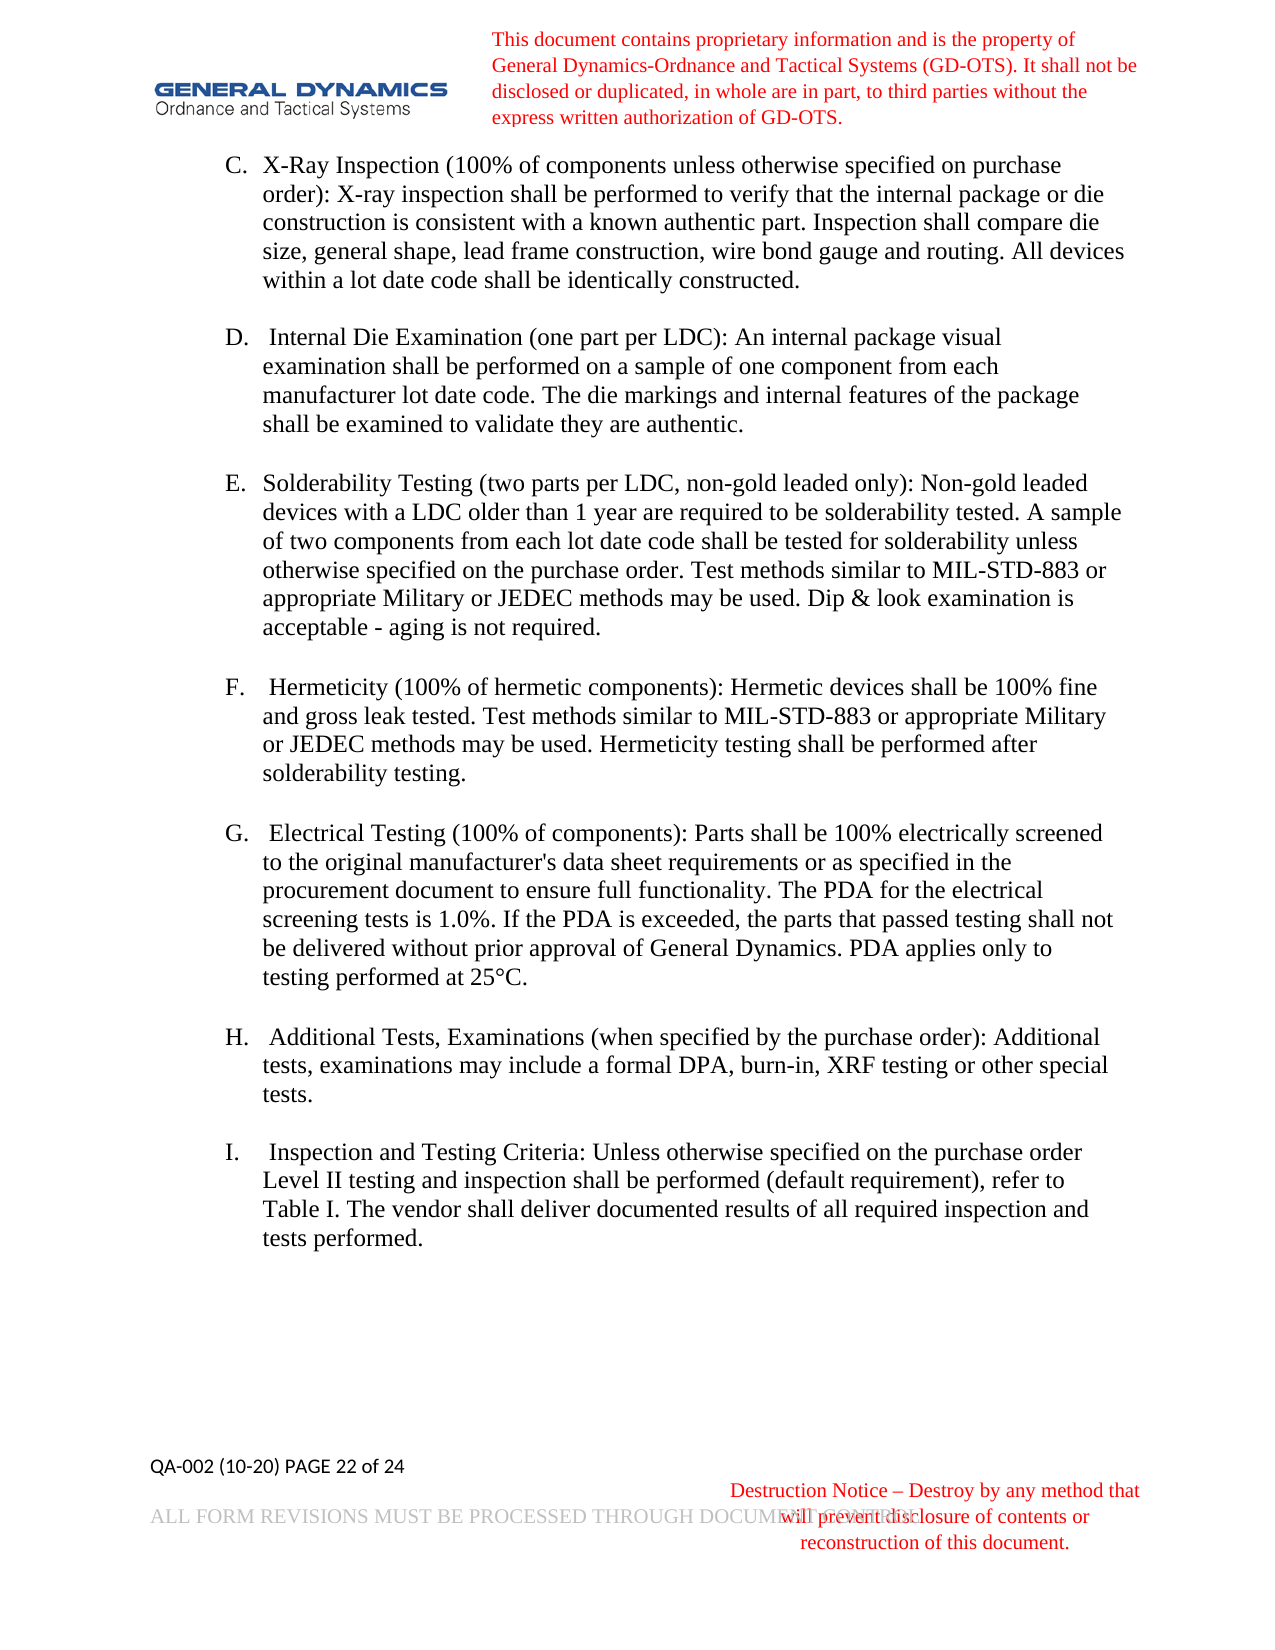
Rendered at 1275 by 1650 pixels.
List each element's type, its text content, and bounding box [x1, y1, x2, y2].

list Internal Die Examination (one part per LDC): An internal package visual examination shall be performed on a sample of one component from each manufacturer lot date code. The die markings and internal features of the package shall be examined to validate they are authentic. [225, 322, 1125, 437]
list Hermeticity (100% of hermetic components): Hermetic devices shall be 100% fine and gross leak tested. Test methods similar to MIL-STD-883 or appropriate Military or JEDEC methods may be used. Hermeticity testing shall be performed after solderability testing. [225, 672, 1125, 787]
list X-Ray Inspection (100% of components unless otherwise specified on purchase order): X-ray inspection shall be performed to verify that the internal package or die construction is consistent with a known authentic part. Inspection shall compare die size, general shape, lead frame construction, wire bond gauge and routing. All devices within a lot date code shall be identically constructed. [225, 150, 1125, 294]
list Electrical Testing (100% of components): Parts shall be 100% electrically screened to the original manufacturer's data sheet requirements or as specified in the procurement document to ensure full functionality. The PDA for the electrical screening tests is 1.0%. If the PDA is exceeded, the parts that passed testing shall not be delivered without prior approval of General Dynamics. PDA applies only to testing performed at 25°C. [225, 818, 1125, 991]
list Inspection and Testing Criteria: Unless otherwise specified on the purchase order Level II testing and inspection shall be performed (default requirement), refer to Table I. The vendor shall deliver documented results of all required inspection and tests performed. [225, 1137, 1125, 1252]
list Solderability Testing (two parts per LDC, non-gold leaded only): Non-gold leaded devices with a LDC older than 1 year are required to be solderability tested. A sample of two components from each lot date code shall be tested for solderability unless otherwise specified on the purchase order. Test methods similar to MIL-STD-883 or appropriate Military or JEDEC methods may be used. Dip & look examination is acceptable - aging is not required. [225, 468, 1125, 641]
list Additional Tests, Examinations (when specified by the purchase order): Additional tests, examinations may include a formal DPA, burn-in, XRF testing or other special tests. [225, 1022, 1125, 1108]
picture [150, 75, 451, 127]
